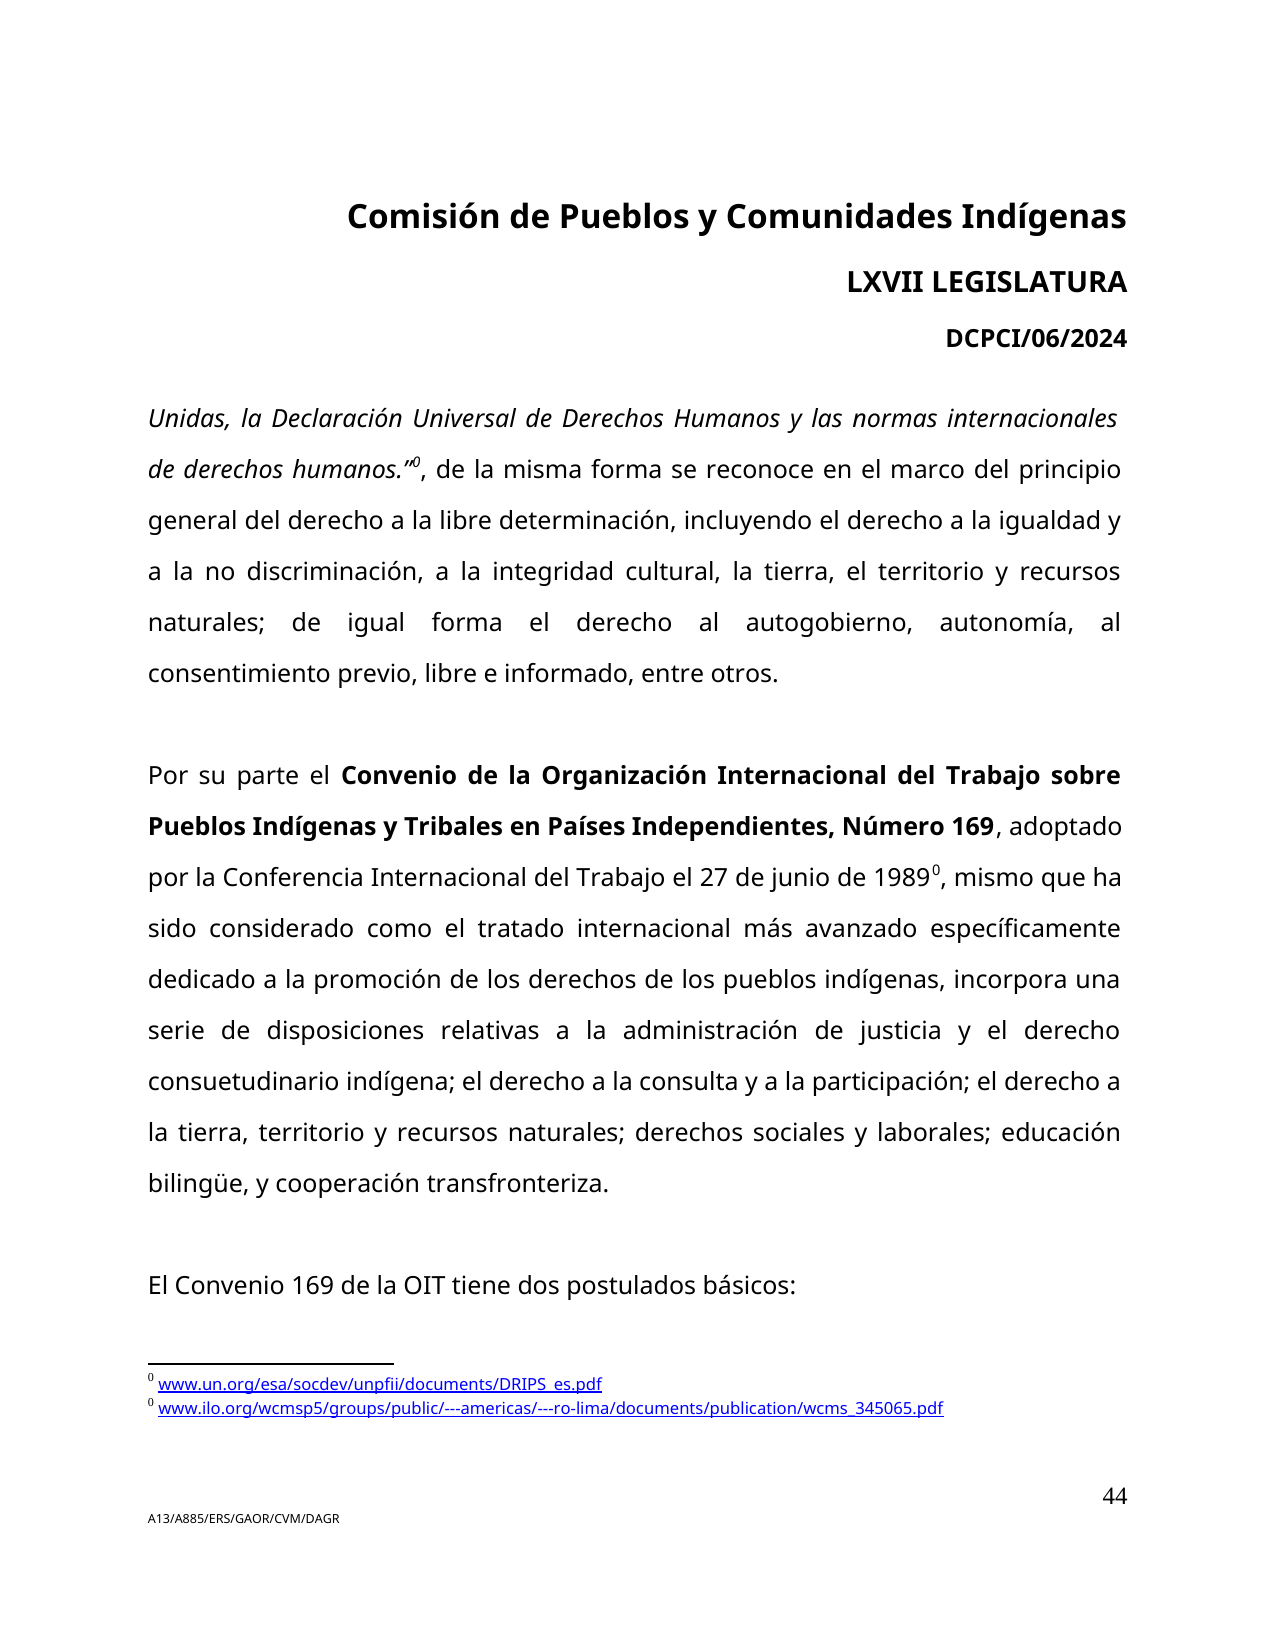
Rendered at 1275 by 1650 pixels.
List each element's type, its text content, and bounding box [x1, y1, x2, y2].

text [148, 400, 1122, 689]
text Por su parte el Convenio de la Organización Internacional del Trabajo sobre Pueblos Indígenas y Tribales en Países Independientes, Número 169, adoptado por la Conferencia Internacional del Trabajo el 27 de junio de 1989, mismo que ha sido considerado como el tratado internacional más avanzado específicamente dedicado a la promoción de los derechos de los pueblos indígenas, incorpora una serie de disposiciones relativas a la administración de justicia y el derecho consuetudinario indígena; el derecho a la consulta y a la participación; el derecho a la tierra, territorio y recursos naturales; derechos sociales y laborales; educación bilingüe, y cooperación transfronteriza. [148, 757, 1122, 1200]
text El Convenio 169 de la OIT tiene dos postulados básicos: [148, 1268, 1122, 1302]
